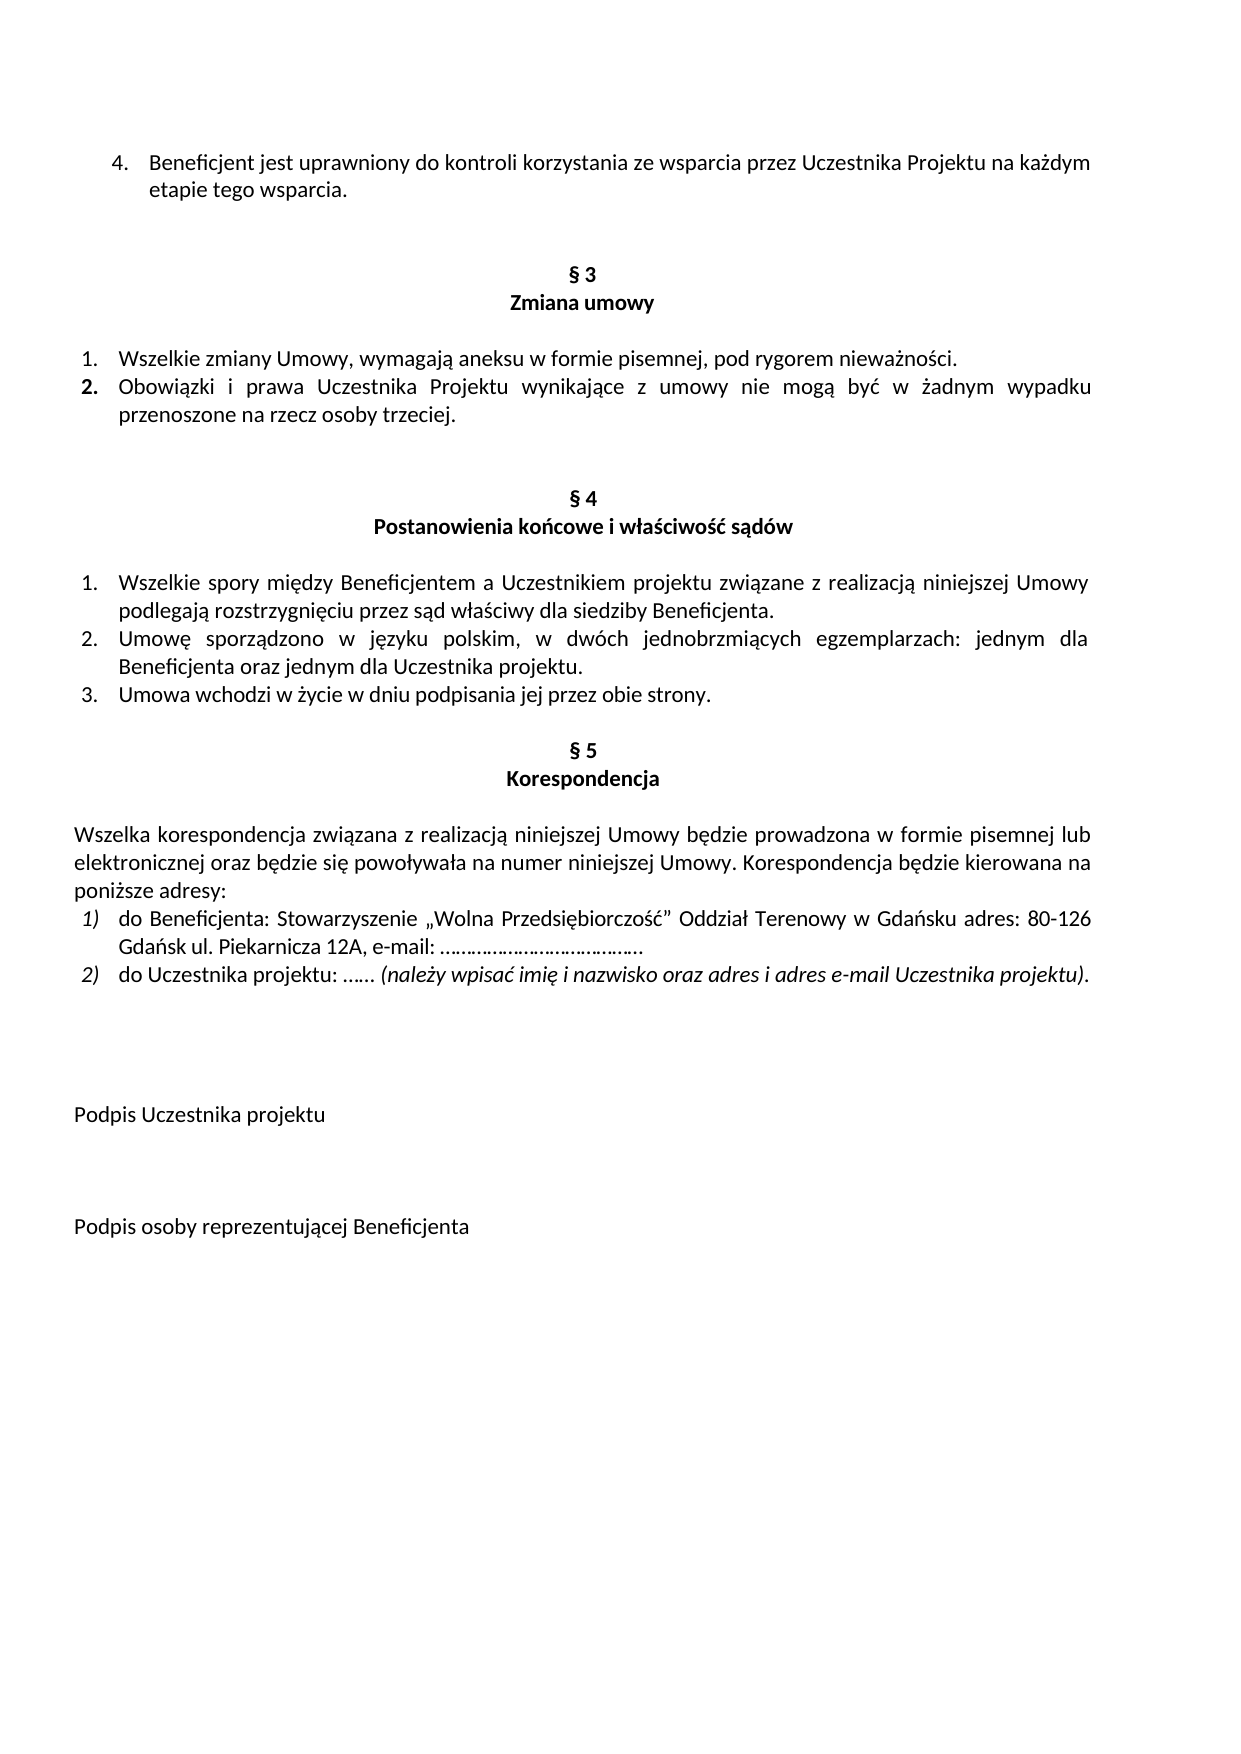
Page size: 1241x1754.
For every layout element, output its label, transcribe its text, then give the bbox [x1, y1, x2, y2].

text Korespondencja [74, 764, 1093, 792]
list Wszelkie zmiany Umowy, wymagają aneksu w formie pisemnej, pod rygorem nieważności. [81, 344, 1093, 372]
text § 5 [74, 736, 1093, 764]
list Umowę sporządzono w języku polskim, w dwóch jednobrzmiących egzemplarzach: jednym dla Beneficjenta oraz jednym dla Uczestnika projektu. [81, 624, 1089, 680]
text § 3 [74, 260, 1091, 288]
text Postanowienia końcowe i właściwość sądów [74, 512, 1093, 540]
text Zmiana umowy [74, 288, 1091, 316]
list Beneficjent jest uprawniony do kontroli korzystania ze wsparcia przez Uczestnika Projektu na każdym etapie tego wsparcia. [111, 148, 1093, 204]
text Wszelka korespondencja związana z realizacją niniejszej Umowy będzie prowadzona w formie pisemnej lub elektronicznej oraz będzie się powoływała na numer niniejszej Umowy. Korespondencja będzie kierowana na poniższe adresy: [74, 820, 1093, 904]
text § 4 [74, 484, 1093, 512]
list Umowa wchodzi w życie w dniu podpisania jej przez obie strony. [81, 680, 1089, 708]
list do Uczestnika projektu: …… (należy wpisać imię i nazwisko oraz adres i adres e-mail Uczestnika projektu). [81, 960, 1093, 988]
list do Beneficjenta: Stowarzyszenie „Wolna Przedsiębiorczość” Oddział Terenowy w Gdańsku adres: 80-126 Gdańsk ul. Piekarnicza 12A, e-mail: ………………………………… [81, 904, 1093, 960]
text Podpis osoby reprezentującej Beneficjenta [74, 1184, 1093, 1240]
list Obowiązki i prawa Uczestnika Projektu wynikające z umowy nie mogą być w żadnym wypadku przenoszone na rzecz osoby trzeciej. [81, 372, 1093, 428]
list Wszelkie spory między Beneficjentem a Uczestnikiem projektu związane z realizacją niniejszej Umowy podlegają rozstrzygnięciu przez sąd właściwy dla siedziby Beneficjenta. [81, 568, 1089, 624]
text Podpis Uczestnika projektu [74, 1016, 1093, 1128]
